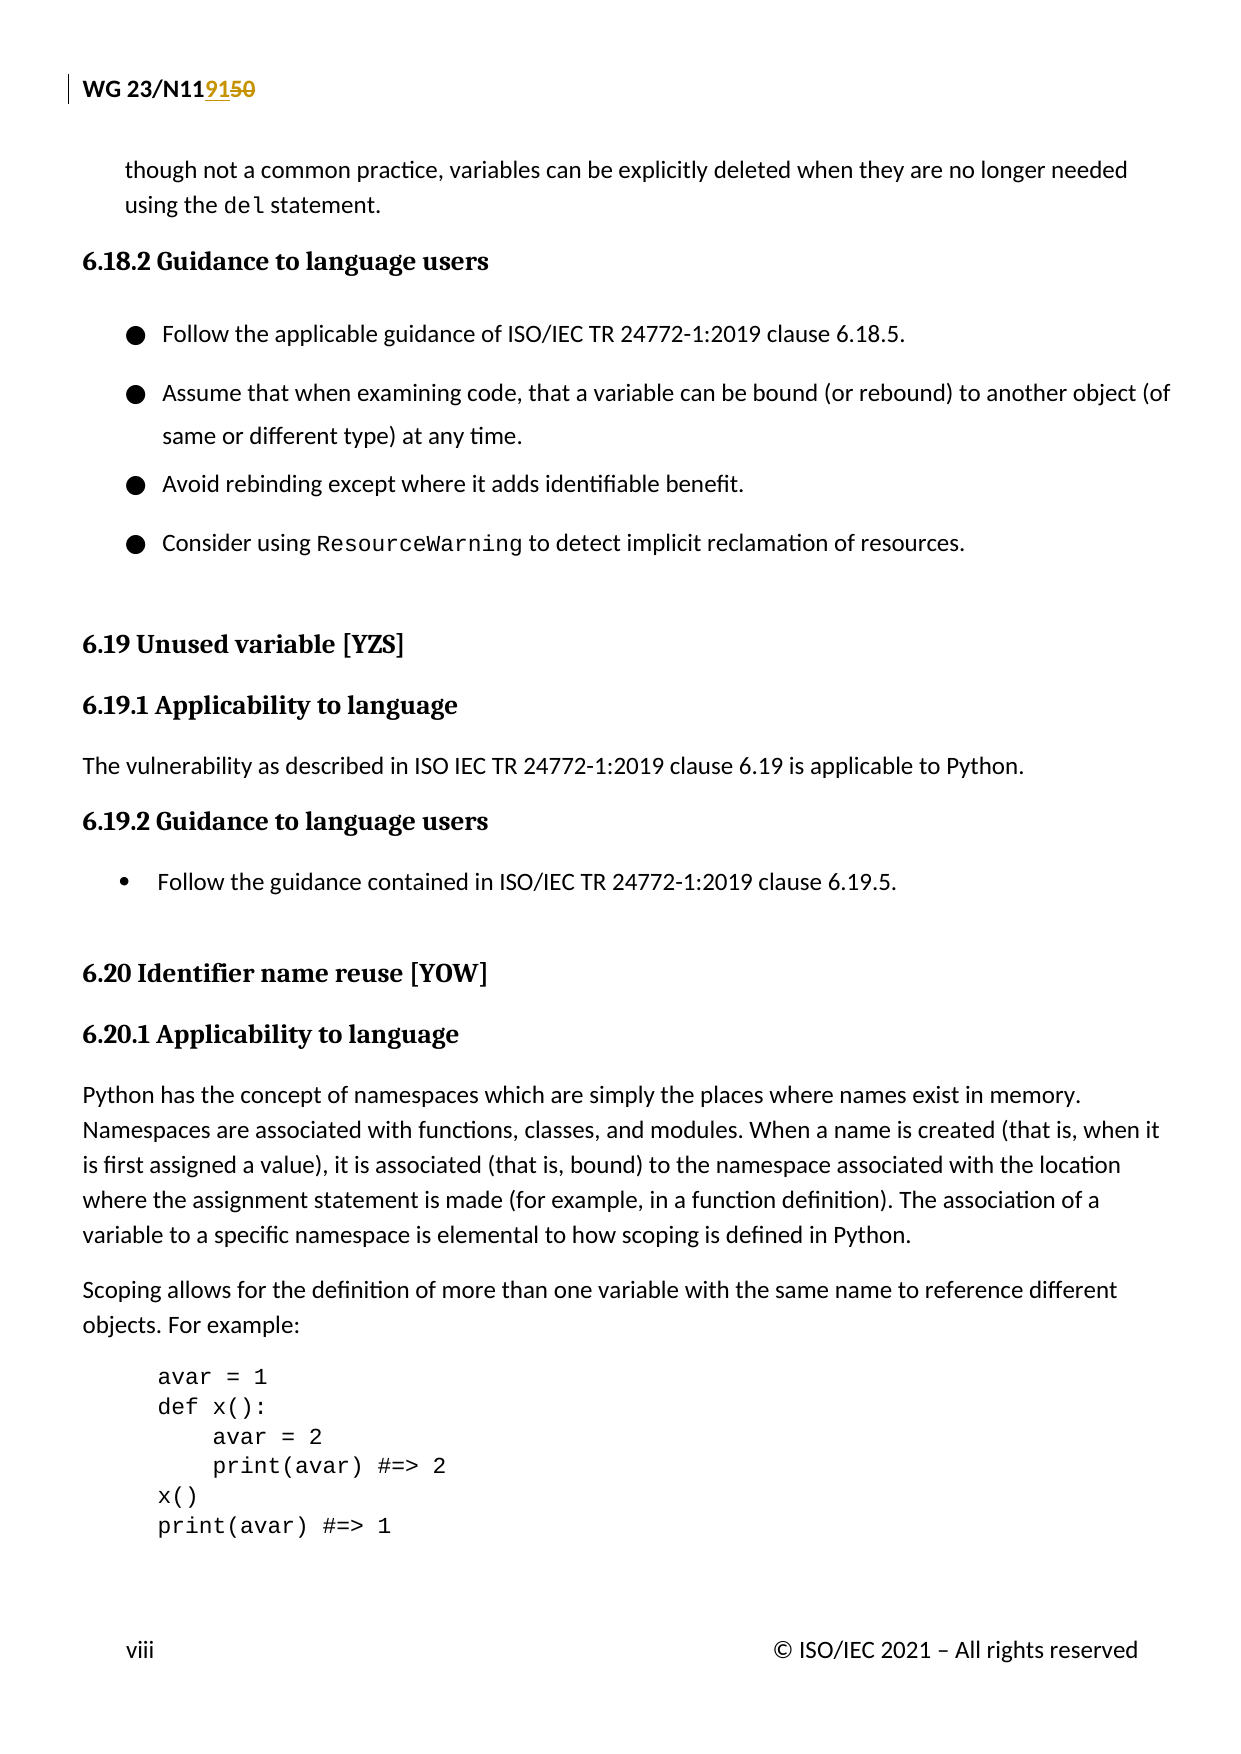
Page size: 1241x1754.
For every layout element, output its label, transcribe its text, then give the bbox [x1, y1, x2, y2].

subtitle 6.19.2 Guidance to language users [82, 806, 1182, 837]
list Consider using ResourceWarning to detect implicit reclamation of resources. [124, 514, 1182, 565]
list Follow the applicable guidance of ISO/IEC TR 24772-1:2019 clause 6.18.5. [124, 306, 1182, 357]
subtitle 6.18.2 Guidance to language users [82, 246, 1182, 277]
text Python has the concept of namespaces which are simply the places where names exist in memory. Namespaces are associated with functions, classes, and modules. When a name is created (that is, when it is first assigned a value), it is associated (that is, bound) to the namespace associated with the location where the assignment statement is made (for example, in a function definition). The association of a variable to a specific namespace is elemental to how scoping is defined in Python. [82, 1079, 1182, 1249]
text print(avar) #=> 2 [82, 1455, 1182, 1481]
text avar = 2 [82, 1425, 1182, 1451]
text The vulnerability as described in ISO IEC TR 24772-1:2019 clause 6.19 is applicable to Python. [82, 750, 1182, 781]
list Avoid rebinding except where it adds identifiable benefit. [124, 455, 1182, 507]
subtitle 6.20 Identifier name reuse [YOW] [82, 958, 1182, 989]
text avar = 1 [82, 1365, 1182, 1391]
text x() [82, 1484, 1182, 1511]
text Scoping allows for the definition of more than one variable with the same name to reference different objects. For example: [82, 1274, 1182, 1340]
text def x(): [82, 1395, 1182, 1421]
text print(avar) #=> 1 [82, 1514, 1182, 1540]
subtitle 6.20.1 Applicability to language [82, 1019, 1182, 1050]
list Assume that when examining code, that a variable can be bound (or rebound) to another object (of same or different type) at any time. [124, 364, 1182, 451]
list Follow the guidance contained in ISO/IEC TR 24772-1:2019 clause 6.19.5. [120, 866, 1182, 897]
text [124, 154, 1182, 220]
subtitle 6.19 Unused variable [YZS] [82, 629, 1182, 661]
subtitle 6.19.1 Applicability to language [82, 690, 1182, 721]
